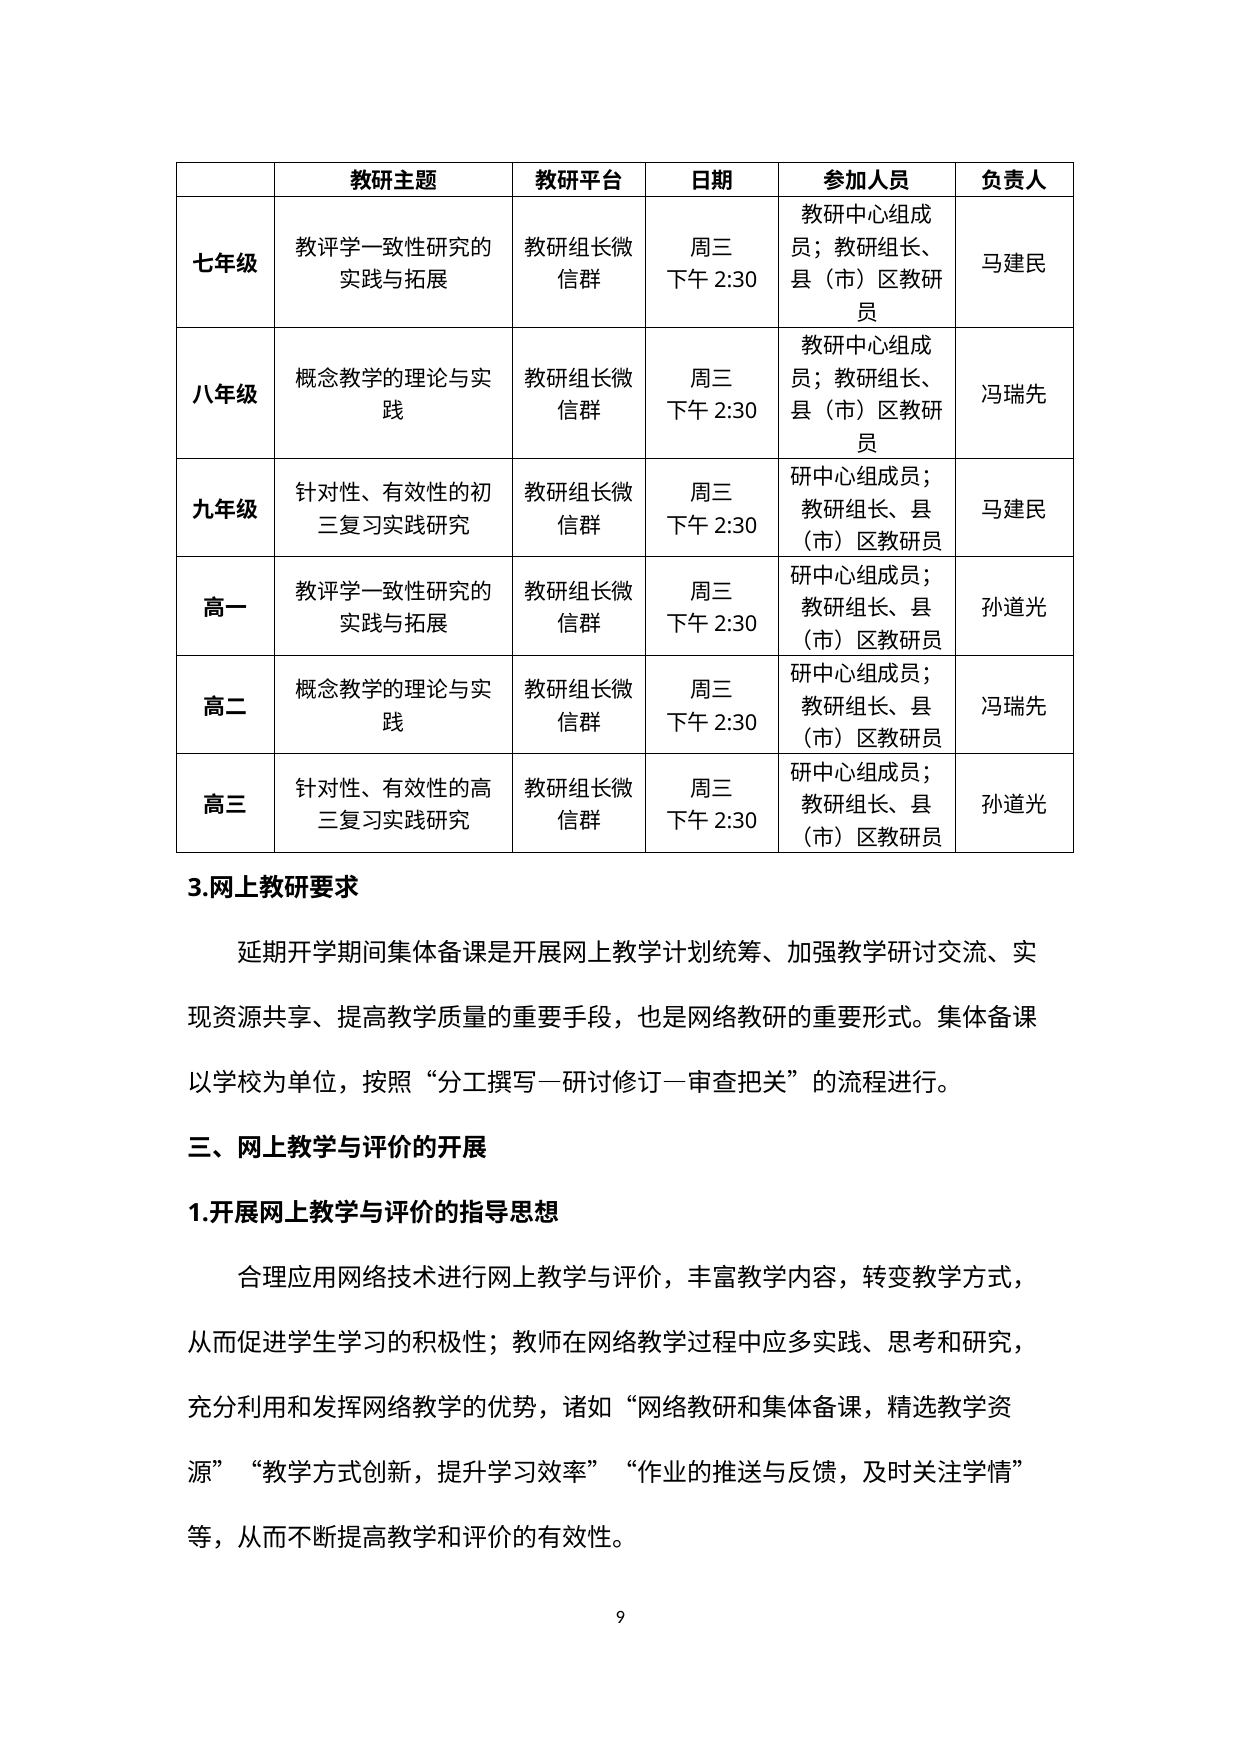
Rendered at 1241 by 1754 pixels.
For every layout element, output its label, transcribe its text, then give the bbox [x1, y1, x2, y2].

table_cell 周三 下午2:30 [646, 197, 778, 327]
table_cell 高二 [177, 656, 274, 753]
table_header 负责人 [956, 163, 1073, 196]
table_cell 高三 [177, 754, 274, 852]
table_cell 教研组长微信群 [513, 656, 645, 753]
table_cell 研中心组成员；教研组长、县（市）区教研员 [779, 656, 955, 753]
table_cell 周三 下午2:30 [646, 328, 778, 458]
table_cell 七年级 [177, 197, 274, 327]
table_header 教研主题 [275, 163, 512, 196]
table_cell 教研组长微信群 [513, 557, 645, 655]
table_cell 九年级 [177, 459, 274, 556]
table_cell 周三 下午2:30 [646, 656, 778, 753]
table_cell 针对性、有效性的初三复习实践研究 [275, 459, 512, 556]
text 三、网上教学与评价的开展 [187, 1113, 1053, 1178]
table_cell 研中心组成员；教研组长、县（市）区教研员 [779, 459, 955, 556]
table_cell 孙道光 [956, 557, 1073, 655]
table_cell 教研中心组成员；教研组长、县（市）区教研员 [779, 328, 955, 458]
table_cell 教评学一致性研究的实践与拓展 [275, 197, 512, 327]
table_cell 冯瑞先 [956, 328, 1073, 458]
table_cell 概念教学的理论与实践 [275, 656, 512, 753]
table_cell 教研组长微信群 [513, 459, 645, 556]
table_header 日期 [646, 163, 778, 196]
table_cell 孙道光 [956, 754, 1073, 852]
table_cell 研中心组成员；教研组长、县（市）区教研员 [779, 754, 955, 852]
table_header 参加人员 [779, 163, 955, 196]
table_cell 教研组长微信群 [513, 328, 645, 458]
text 延期开学期间集体备课是开展网上教学计划统筹、加强教学研讨交流、实现资源共享、提高教学质量的重要手段，也是网络教研的重要形式。集体备课以学校为单位，按照“分工撰写—研讨修订—审查把关”的流程进行。 [187, 918, 1053, 1113]
table_header [177, 163, 274, 196]
table_cell 周三 下午2:30 [646, 754, 778, 852]
table_cell 马建民 [956, 197, 1073, 327]
table_cell 概念教学的理论与实践 [275, 328, 512, 458]
table_cell 马建民 [956, 459, 1073, 556]
table_cell 教研中心组成员；教研组长、县（市）区教研员 [779, 197, 955, 327]
table_cell 高一 [177, 557, 274, 655]
table_cell 周三 下午2:30 [646, 557, 778, 655]
table_cell 八年级 [177, 328, 274, 458]
text 合理应用网络技术进行网上教学与评价，丰富教学内容，转变教学方式，从而促进学生学习的积极性；教师在网络教学过程中应多实践、思考和研究，充分利用和发挥网络教学的优势，诸如“网络教研和集体备课，精选教学资源”“教学方式创新，提升学习效率”“作业的推送与反馈，及时关注学情”等，从而不断提高教学和评价的有效性。 [187, 1243, 1053, 1568]
table_cell 针对性、有效性的高三复习实践研究 [275, 754, 512, 852]
text 1.开展网上教学与评价的指导思想 [187, 1178, 1053, 1243]
table_header 教研平台 [513, 163, 645, 196]
table_cell 周三 下午2:30 [646, 459, 778, 556]
text 3.网上教研要求 [187, 853, 1053, 918]
table_cell 教研组长微信群 [513, 754, 645, 852]
table_cell 教研组长微信群 [513, 197, 645, 327]
table_cell 教评学一致性研究的实践与拓展 [275, 557, 512, 655]
table_cell 研中心组成员；教研组长、县（市）区教研员 [779, 557, 955, 655]
table_cell 冯瑞先 [956, 656, 1073, 753]
